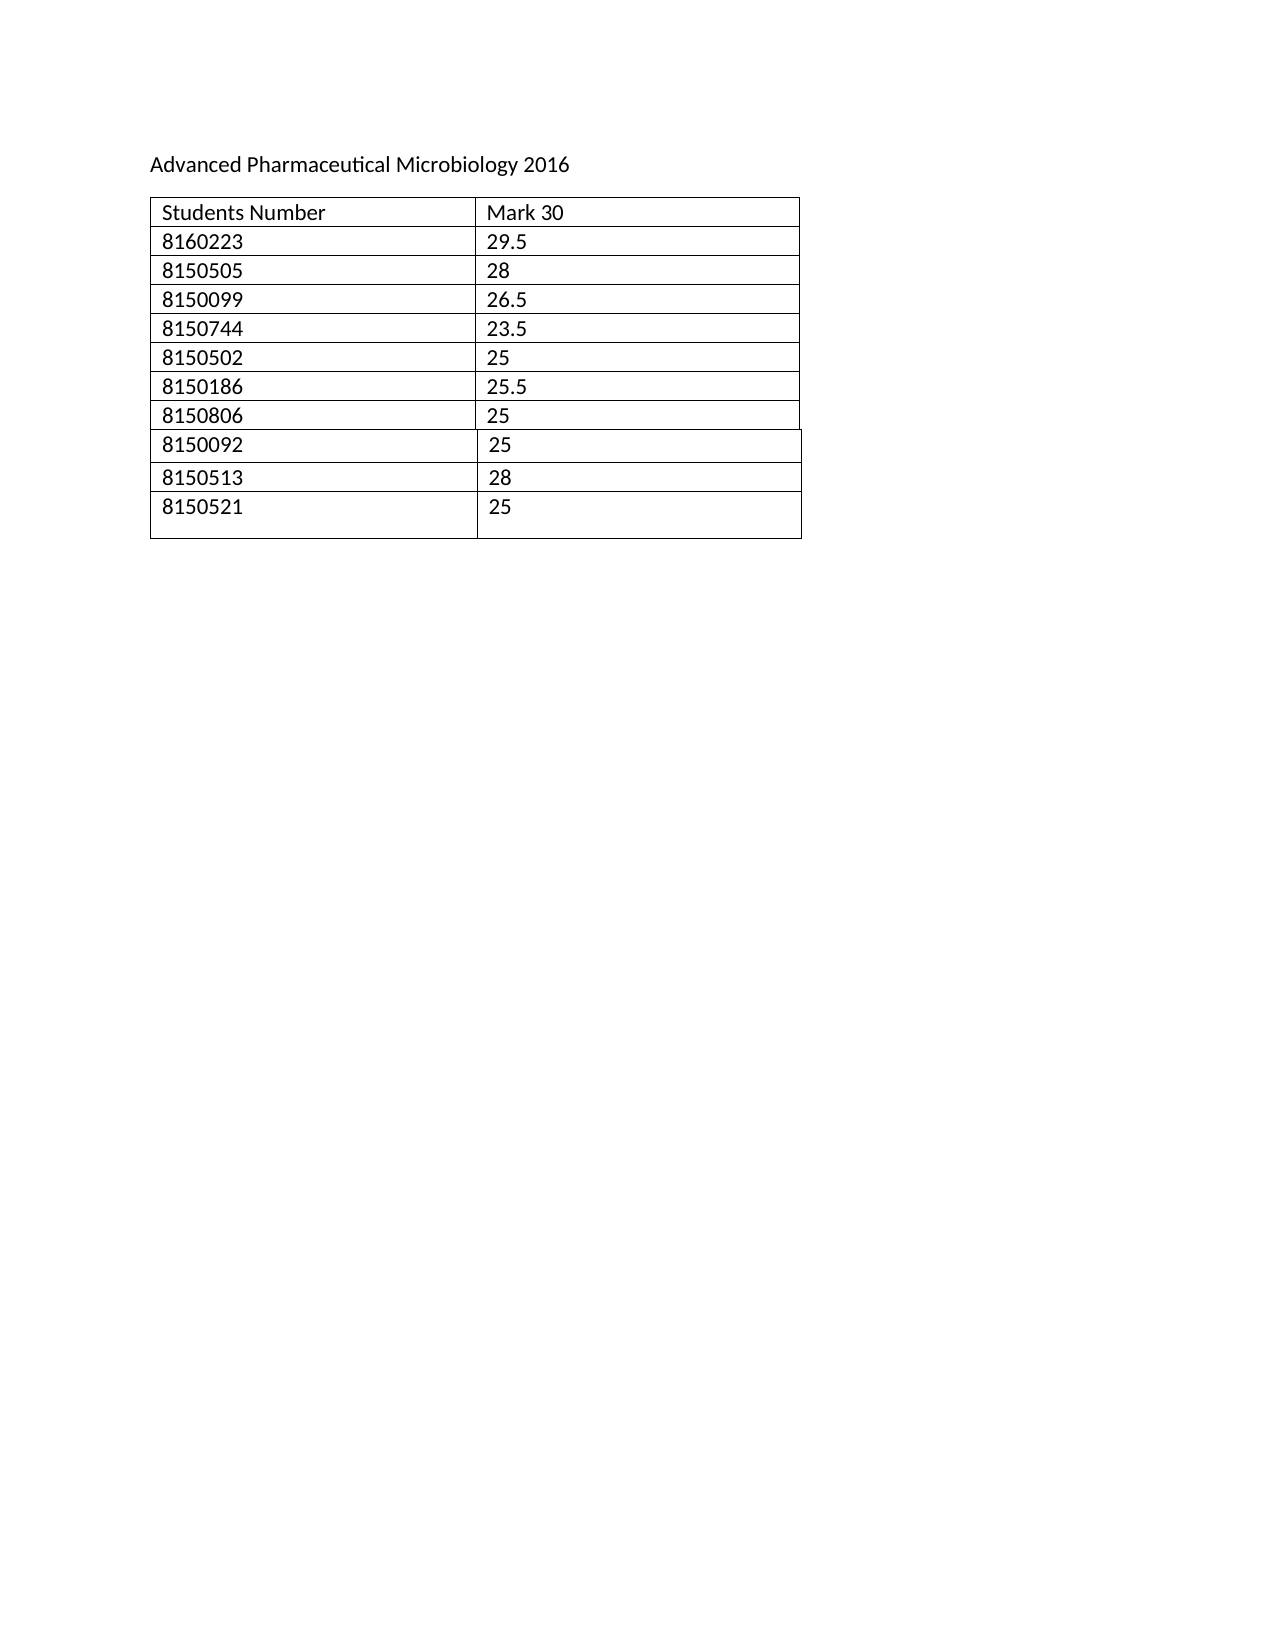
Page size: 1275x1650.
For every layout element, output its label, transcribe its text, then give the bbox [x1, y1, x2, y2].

table_cell 25 [476, 343, 799, 371]
table_cell 8150513 [151, 463, 477, 491]
table_cell 8150521 [151, 492, 477, 538]
table_cell 25.5 [476, 372, 799, 400]
table_cell 28 [478, 463, 801, 491]
text Advanced Pharmaceutical Microbiology 2016 [150, 150, 1125, 178]
table_cell 23.5 [476, 314, 799, 342]
table_header Mark 30 [476, 198, 799, 226]
table_cell 25 [478, 492, 801, 538]
table_cell 25 [478, 430, 801, 462]
table_cell 8150502 [151, 343, 475, 371]
table_cell 8160223 [151, 227, 475, 255]
table_cell 28 [476, 256, 799, 284]
table_cell 25 [476, 401, 799, 429]
table_cell 8150744 [151, 314, 475, 342]
table_cell 8150099 [151, 285, 475, 313]
table_cell 8150505 [151, 256, 475, 284]
table_cell 8150186 [151, 372, 475, 400]
table_cell 8150806 [151, 401, 475, 429]
table_cell 26.5 [476, 285, 799, 313]
table_cell 8150092 [151, 430, 477, 462]
table_cell 29.5 [476, 227, 799, 255]
table_header Students Number [151, 198, 475, 226]
